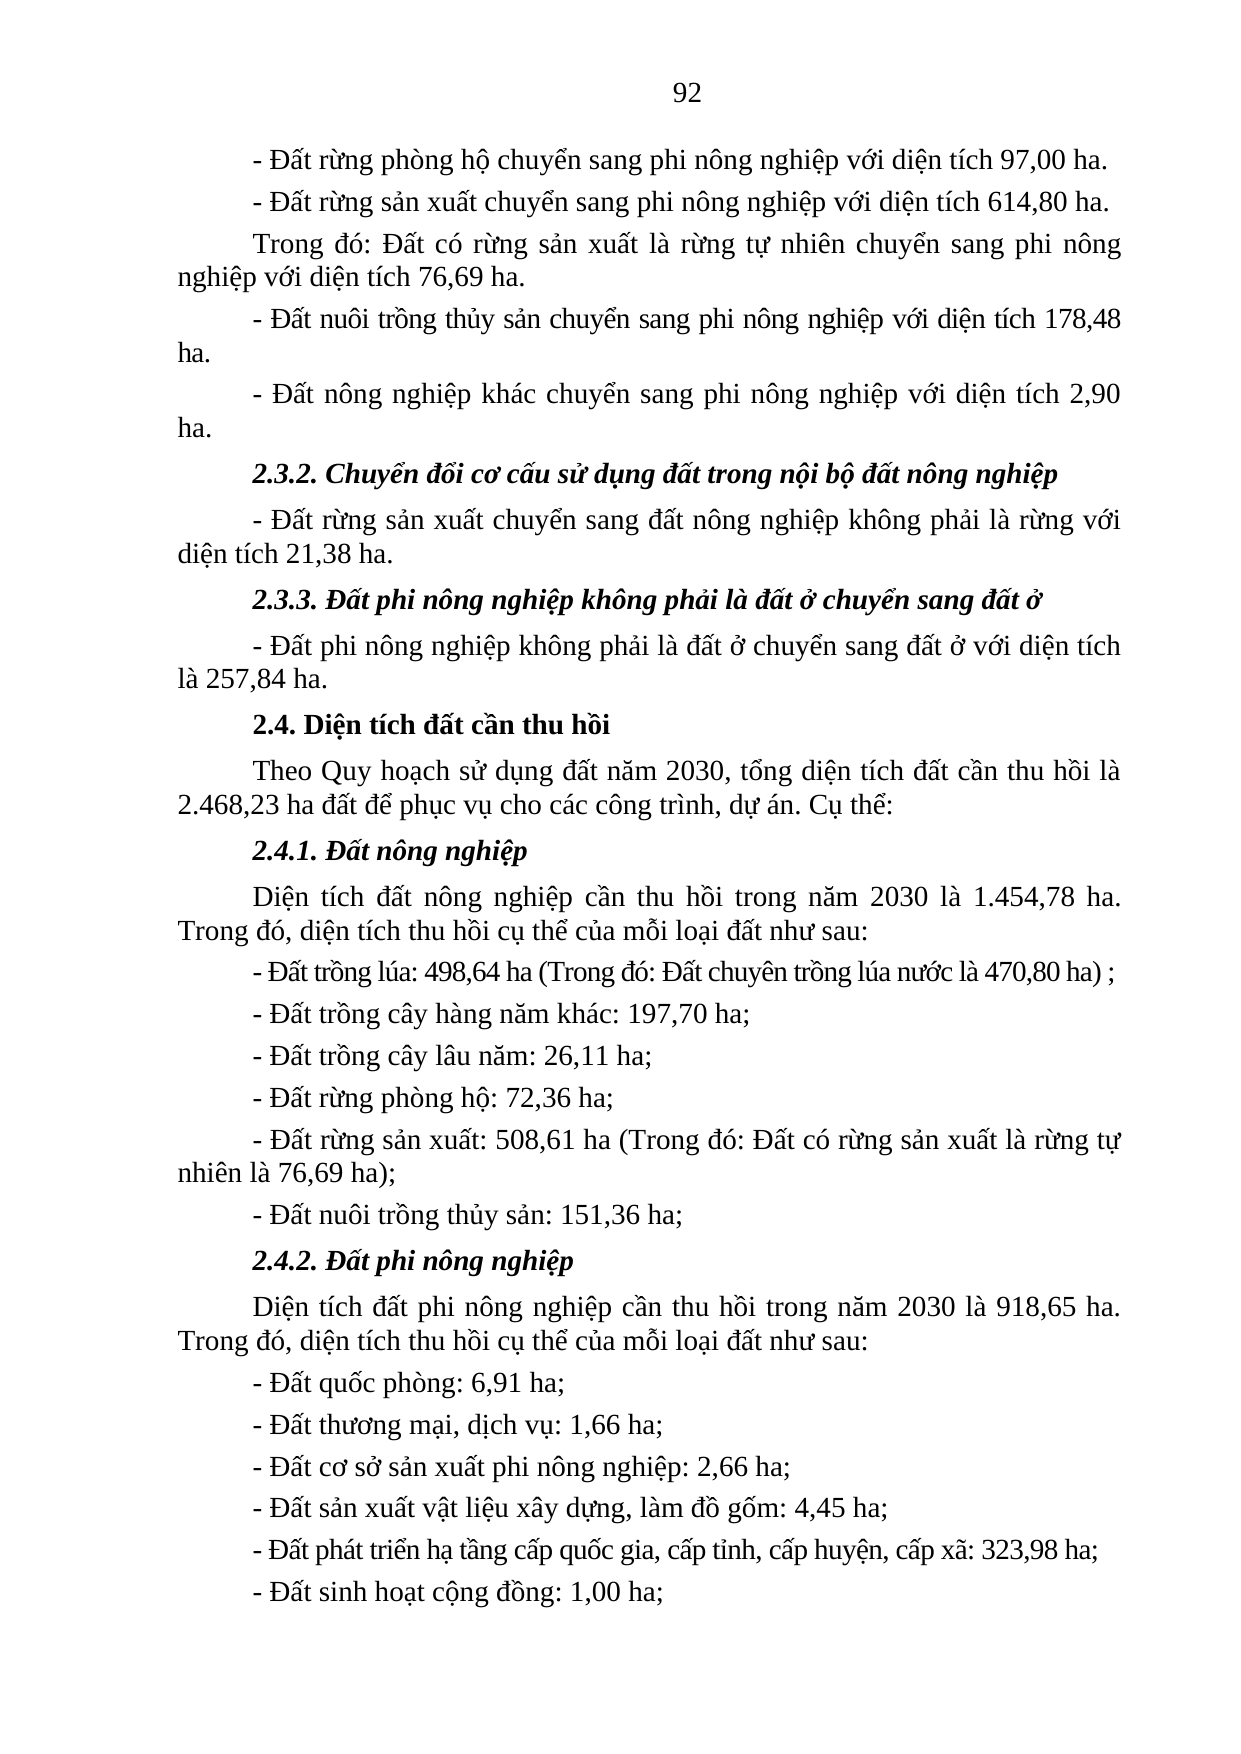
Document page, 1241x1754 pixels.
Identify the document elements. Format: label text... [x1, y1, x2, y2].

text - Đất cơ sở sản xuất phi nông nghiệp: 2,66 ha; [177, 1449, 1122, 1482]
text Diện tích đất phi nông nghiệp cần thu hồi trong năm 2030 là 918,65 ha. Trong đó, diện tích thu hồi cụ thể của mỗi loại đất như sau: [177, 1289, 1122, 1357]
text - Đất sinh hoạt cộng đồng: 1,00 ha; [177, 1574, 1122, 1608]
text - Đất rừng sản xuất chuyển sang phi nông nghiệp với diện tích 614,80 ha. [177, 184, 1122, 217]
text - Đất nuôi trồng thủy sản: 151,36 ha; [177, 1197, 1122, 1231]
text - Đất nông nghiệp khác chuyển sang phi nông nghiệp với diện tích 2,90 ha. [177, 377, 1122, 444]
text - Đất sản xuất vật liệu xây dựng, làm đồ gốm: 4,45 ha; [177, 1491, 1122, 1524]
text - Đất rừng phòng hộ chuyển sang phi nông nghiệp với diện tích 97,00 ha. [177, 142, 1122, 176]
subtitle 2.4.1. Đất nông nghiệp [177, 833, 1122, 867]
text - Đất trồng cây hàng năm khác: 197,70 ha; [177, 996, 1122, 1030]
text - Đất phát triển hạ tầng cấp quốc gia, cấp tỉnh, cấp huyện, cấp xã: 323,98 ha; [177, 1532, 1122, 1566]
text - Đất rừng sản xuất: 508,61 ha (Trong đó: Đất có rừng sản xuất là rừng tự nhiên là 76,69 ha); [177, 1122, 1122, 1189]
text - Đất trồng lúa: 498,64 ha (Trong đó: Đất chuyên trồng lúa nước là 470,80 ha) ; [177, 954, 1122, 988]
text Theo Quy hoạch sử dụng đất năm 2030, tổng diện tích đất cần thu hồi là 2.468,23 ha đất để phục vụ cho các công trình, dự án. Cụ thể: [177, 753, 1122, 821]
subtitle 2.4.2. Đất phi nông nghiệp [177, 1243, 1122, 1277]
text - Đất rừng phòng hộ: 72,36 ha; [177, 1080, 1122, 1114]
text Trong đó: Đất có rừng sản xuất là rừng tự nhiên chuyển sang phi nông nghiệp với diện tích 76,69 ha. [177, 226, 1122, 293]
text - Đất quốc phòng: 6,91 ha; [177, 1365, 1122, 1398]
text Diện tích đất nông nghiệp cần thu hồi trong năm 2030 là 1.454,78 ha. Trong đó, diện tích thu hồi cụ thể của mỗi loại đất như sau: [177, 879, 1122, 946]
subtitle 2.3.2. Chuyển đổi cơ cấu sử dụng đất trong nội bộ đất nông nghiệp [177, 456, 1122, 490]
text - Đất rừng sản xuất chuyển sang đất nông nghiệp không phải là rừng với diện tích 21,38 ha. [177, 502, 1122, 569]
subtitle 2.3.3. Đất phi nông nghiệp không phải là đất ở chuyển sang đất ở [177, 582, 1122, 615]
text - Đất nuôi trồng thủy sản chuyển sang phi nông nghiệp với diện tích 178,48 ha. [177, 301, 1122, 368]
subtitle 2.4. Diện tích đất cần thu hồi [177, 707, 1122, 741]
text - Đất phi nông nghiệp không phải là đất ở chuyển sang đất ở với diện tích là 257,84 ha. [177, 628, 1122, 695]
text - Đất trồng cây lâu năm: 26,11 ha; [177, 1038, 1122, 1072]
text - Đất thương mại, dịch vụ: 1,66 ha; [177, 1407, 1122, 1440]
